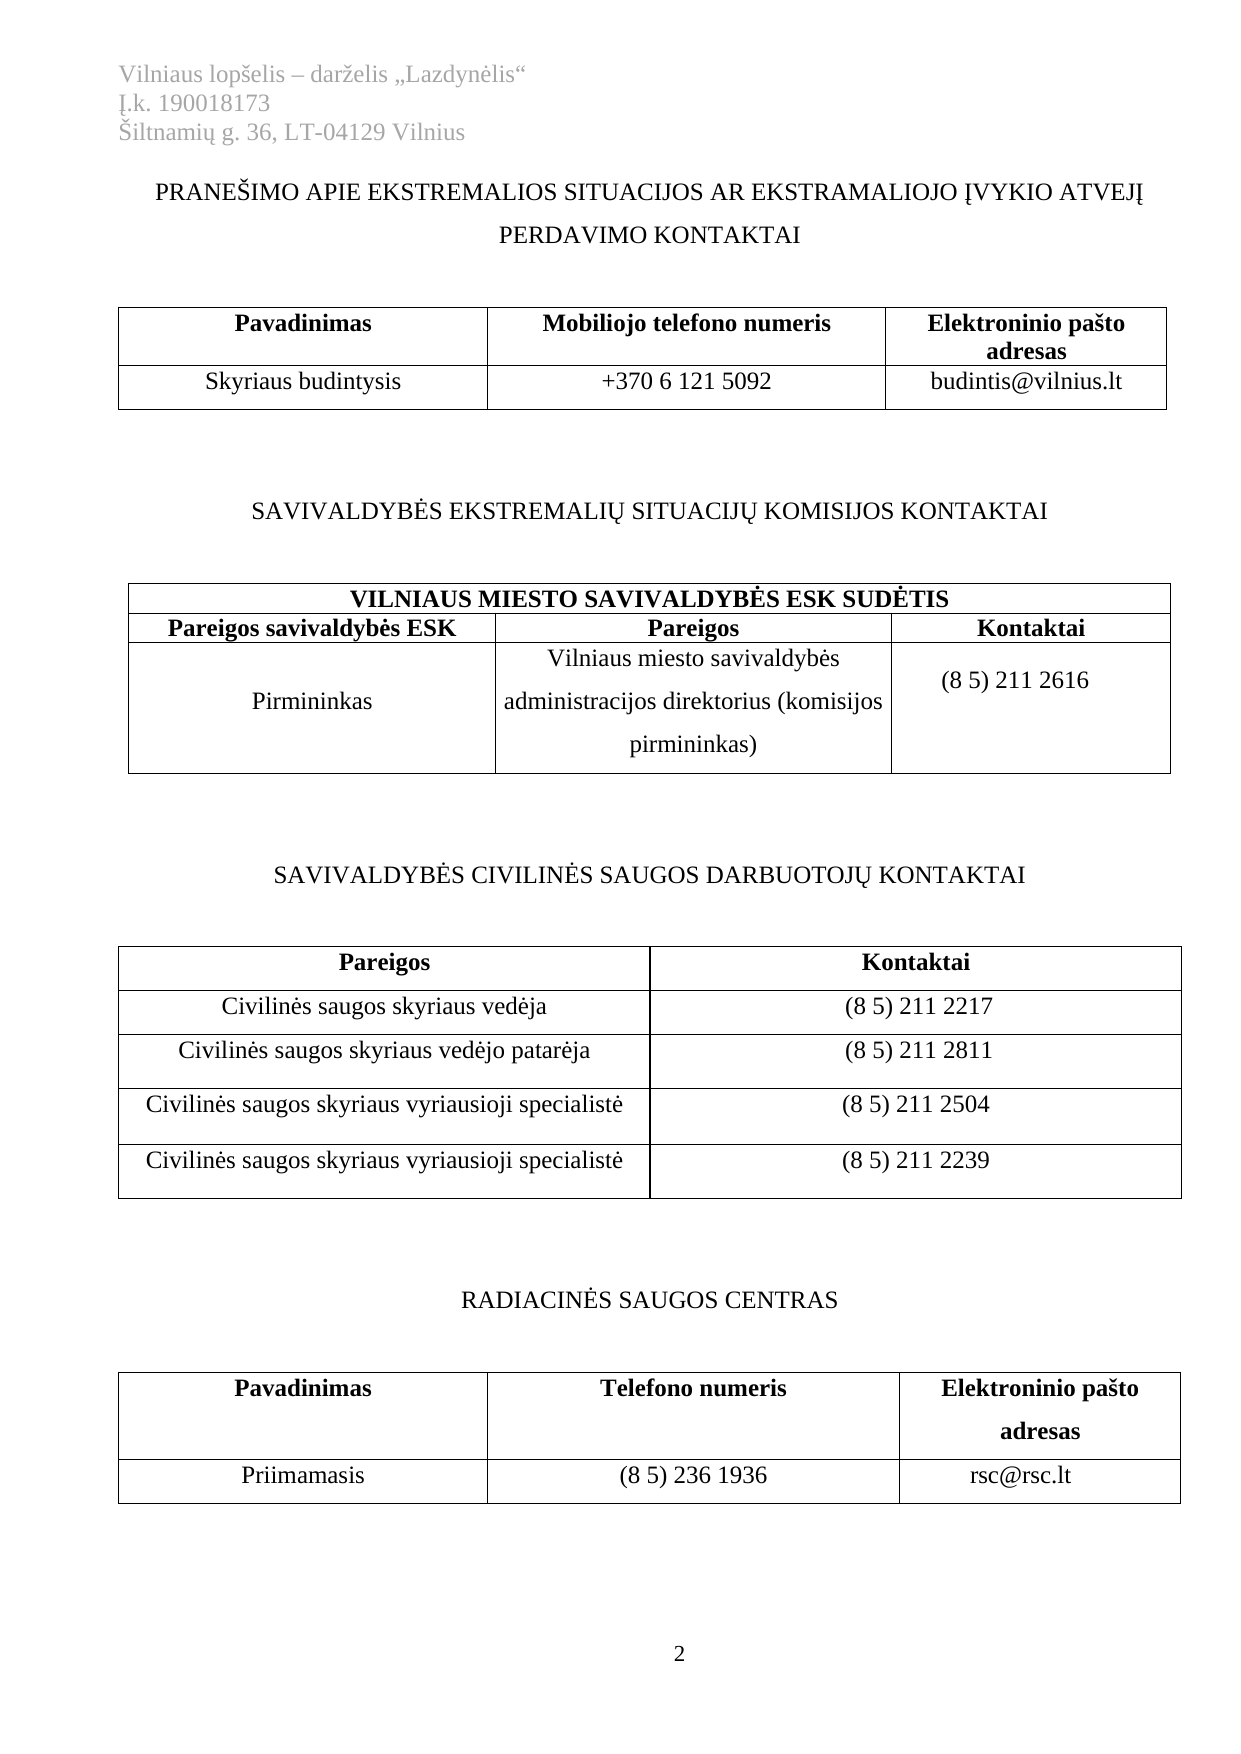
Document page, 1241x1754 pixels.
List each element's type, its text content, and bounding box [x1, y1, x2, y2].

table_cell (8 5) 211 2616 [892, 643, 1170, 773]
table_cell (8 5) 211 2811 [651, 1035, 1181, 1088]
table_header Elektroninio pašto adresas [900, 1373, 1180, 1459]
table_header Pareigos [119, 947, 649, 990]
table_cell (8 5) 211 2239 [651, 1145, 1181, 1198]
table_cell Skyriaus budintysis [119, 366, 487, 409]
table_cell budintis@vilnius.lt [886, 366, 1166, 409]
table_cell (8 5) 211 2504 [651, 1089, 1181, 1144]
table_header Mobiliojo telefono numeris [488, 308, 885, 365]
text PRANEŠIMO APIE EKSTREMALIOS SITUACIJOS AR EKSTRAMALIOJO ĮVYKIO ATVEJĮ PERDAVIMO KONTAKTAI [118, 177, 1181, 249]
table_cell Priimamasis [119, 1460, 487, 1503]
table_cell Vilniaus miesto savivaldybės administracijos direktorius (komisijos pirmininkas) [496, 643, 891, 773]
table_cell Pirmininkas [129, 643, 495, 773]
table_cell Civilinės saugos skyriaus vyriausioji specialistė [119, 1145, 649, 1198]
table_header VILNIAUS MIESTO SAVIVALDYBĖS ESK SUDĖTIS [129, 584, 1170, 612]
table_header Pavadinimas [119, 1373, 487, 1459]
table_cell (8 5) 211 2217 [651, 991, 1181, 1034]
table_header Pavadinimas [119, 308, 487, 365]
text RADIACINĖS SAUGOS CENTRAS [118, 1285, 1181, 1314]
table_header Kontaktai [651, 947, 1181, 990]
text SAVIVALDYBĖS EKSTREMALIŲ SITUACIJŲ KOMISIJOS KONTAKTAI [118, 496, 1181, 525]
table_header Telefono numeris [488, 1373, 899, 1459]
table_cell (8 5) 236 1936 [488, 1460, 899, 1503]
table_header Elektroninio pašto adresas [886, 308, 1166, 365]
table_cell rsc@rsc.lt [900, 1460, 1180, 1503]
table_cell Civilinės saugos skyriaus vedėja [119, 991, 649, 1034]
table_cell Kontaktai [892, 614, 1170, 642]
table_cell Pareigos savivaldybės ESK [129, 614, 495, 642]
table_cell +370 6 121 5092 [488, 366, 885, 409]
text SAVIVALDYBĖS CIVILINĖS SAUGOS DARBUOTOJŲ KONTAKTAI [118, 860, 1181, 889]
table_cell Pareigos [496, 614, 891, 642]
table_cell Civilinės saugos skyriaus vedėjo patarėja [119, 1035, 649, 1088]
table_cell Civilinės saugos skyriaus vyriausioji specialistė [119, 1089, 649, 1144]
